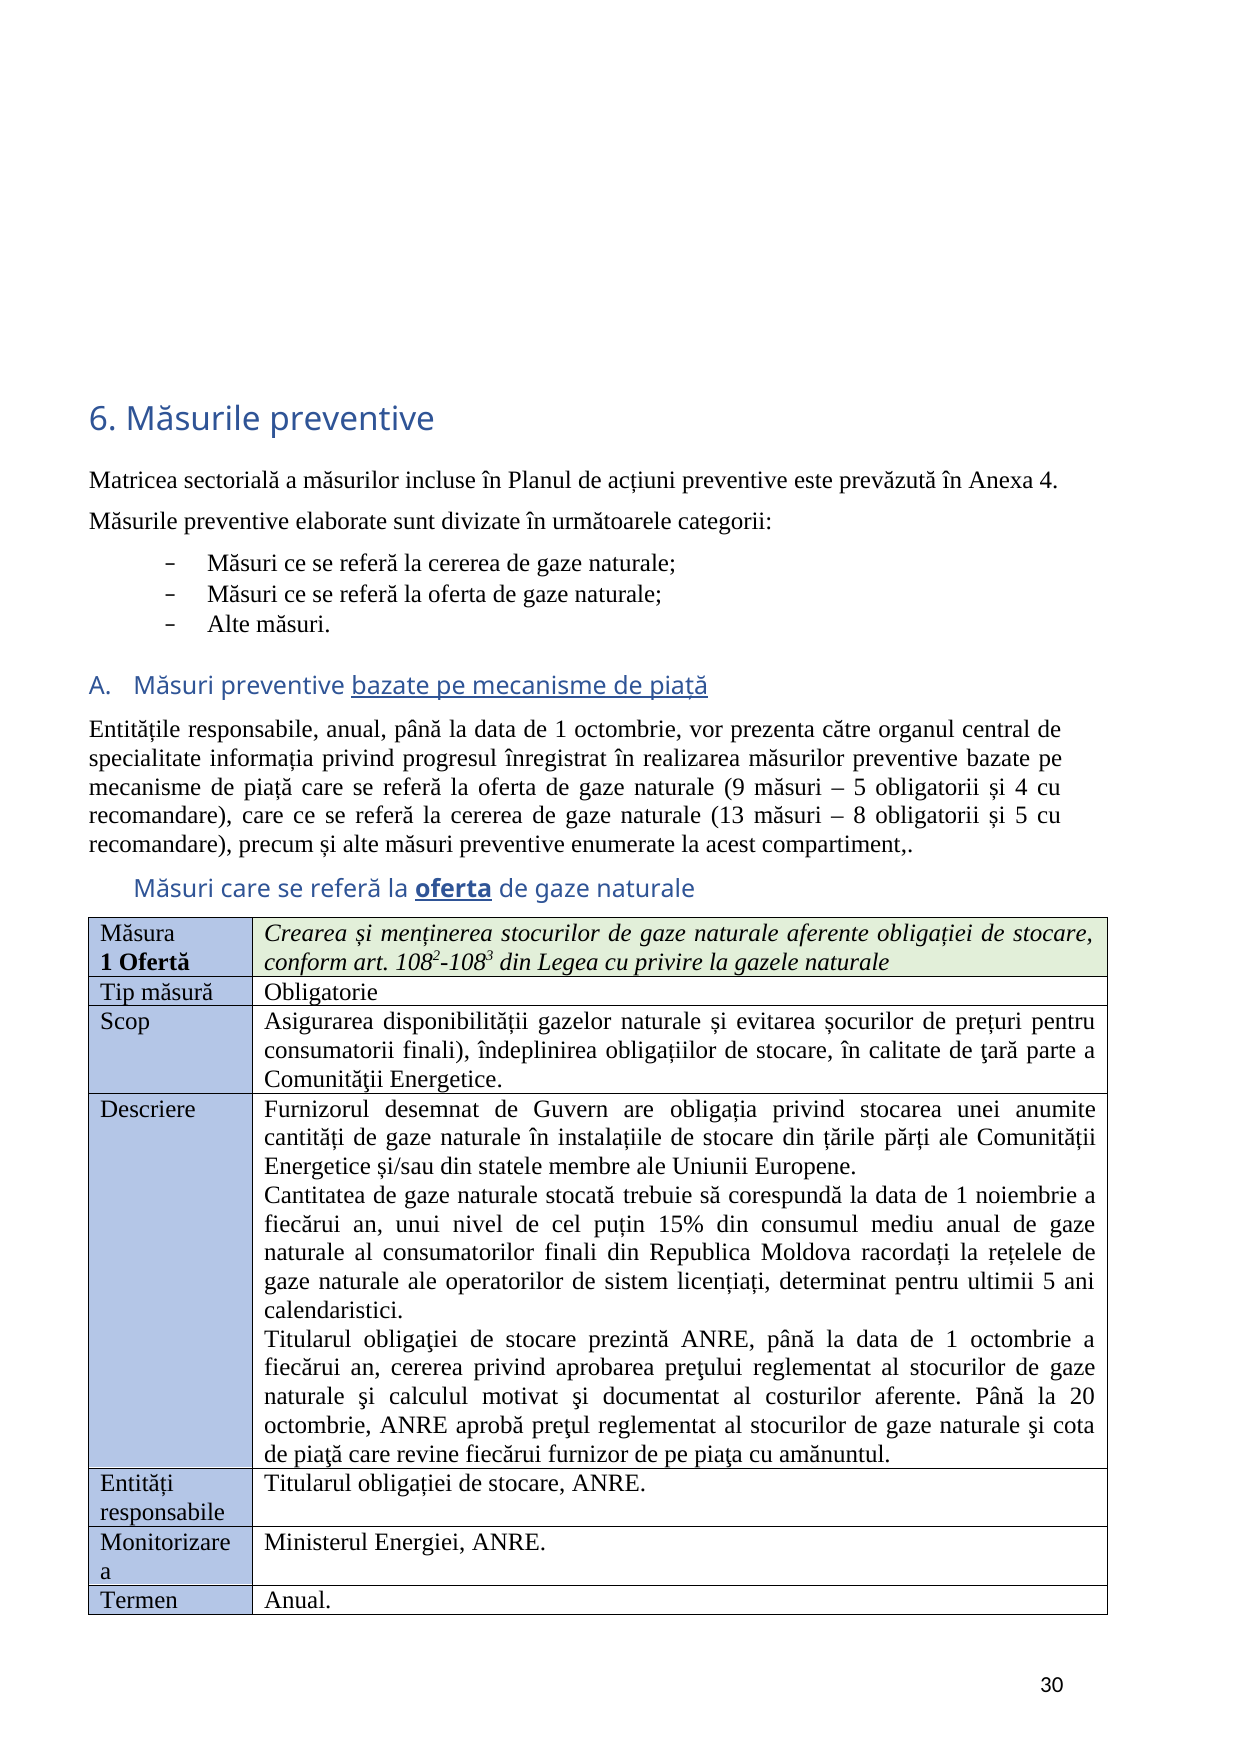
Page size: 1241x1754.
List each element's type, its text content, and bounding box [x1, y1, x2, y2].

table_header Măsura 1 Ofertă [89, 918, 252, 976]
table_cell Tip măsură [89, 977, 252, 1005]
table_cell Anual. [253, 1586, 1107, 1614]
list Măsuri preventive bazate pe mecanisme de piață [89, 668, 1063, 702]
list Alte măsuri. [164, 608, 1063, 639]
text Măsurile preventive elaborate sunt divizate în următoarele categorii: [89, 506, 1063, 535]
table_cell Obligatorie [253, 977, 1107, 1005]
text Matricea sectorială a măsurilor incluse în Planul de acțiuni preventive este prevăzută în Anexa 4. [89, 465, 1063, 493]
table_cell Asigurarea disponibilității gazelor naturale și evitarea șocurilor de prețuri pentru consumatorii finali), îndeplinirea obligațiilor de stocare, în calitate de ţară parte a Comunităţii Energetice. [253, 1006, 1107, 1093]
text Măsuri care se referă la oferta de gaze naturale [89, 870, 1063, 904]
text 6. Măsurile preventive [89, 394, 1063, 440]
table_header Crearea și menținerea stocurilor de gaze naturale aferente obligației de stocare, conform art. 1082-1083 din Legea cu privire la gazele naturale [253, 918, 1107, 976]
table_cell Entități responsabile [89, 1469, 252, 1526]
table_cell Monitorizarea [89, 1527, 252, 1584]
table_cell Titularul obligației de stocare, ANRE. [253, 1469, 1107, 1526]
text Entitățile responsabile, anual, până la data de 1 octombrie, vor prezenta către organul central de specialitate informația privind progresul înregistrat în realizarea măsurilor preventive bazate pe mecanisme de piață care se referă la oferta de gaze naturale (9 măsuri – 5 obligatorii și 4 cu recomandare), care ce se referă la cererea de gaze naturale (13 măsuri – 8 obligatorii și 5 cu recomandare), precum și alte măsuri preventive enumerate la acest compartiment,. [89, 714, 1063, 858]
list Măsuri ce se referă la oferta de gaze naturale; [164, 578, 1063, 608]
table_cell Ministerul Energiei, ANRE. [253, 1527, 1107, 1584]
table_cell Termen [89, 1586, 252, 1614]
list Măsuri ce se referă la cererea de gaze naturale; [164, 547, 1063, 578]
table_cell Scop [89, 1006, 252, 1093]
table_cell Descriere [89, 1094, 252, 1467]
table_cell Furnizorul desemnat de Guvern are obligația privind stocarea unei anumite cantități de gaze naturale în instalațiile de stocare din țările părți ale Comunității Energetice și/sau din statele membre ale Uniunii Europene. Cantitatea de gaze naturale stocată trebuie să corespundă la data de 1 noiembrie a fiecărui an, unui nivel de cel puțin 15% din consumul mediu anual de gaze naturale al consumatorilor finali din Republica Moldova racordați la rețelele de gaze naturale ale operatorilor de sistem licențiați, determinat pentru ultimii 5 ani calendaristici. Titularul obligaţiei de stocare prezintă ANRE, până la data de 1 octombrie a fiecărui an, cererea privind aprobarea preţului reglementat al stocurilor de gaze naturale şi calculul motivat şi documentat al costurilor aferente. Până la 20 octombrie, ANRE aprobă preţul reglementat al stocurilor de gaze naturale şi cota de piaţă care revine fiecărui furnizor de pe piaţa cu amănuntul. [253, 1094, 1107, 1467]
